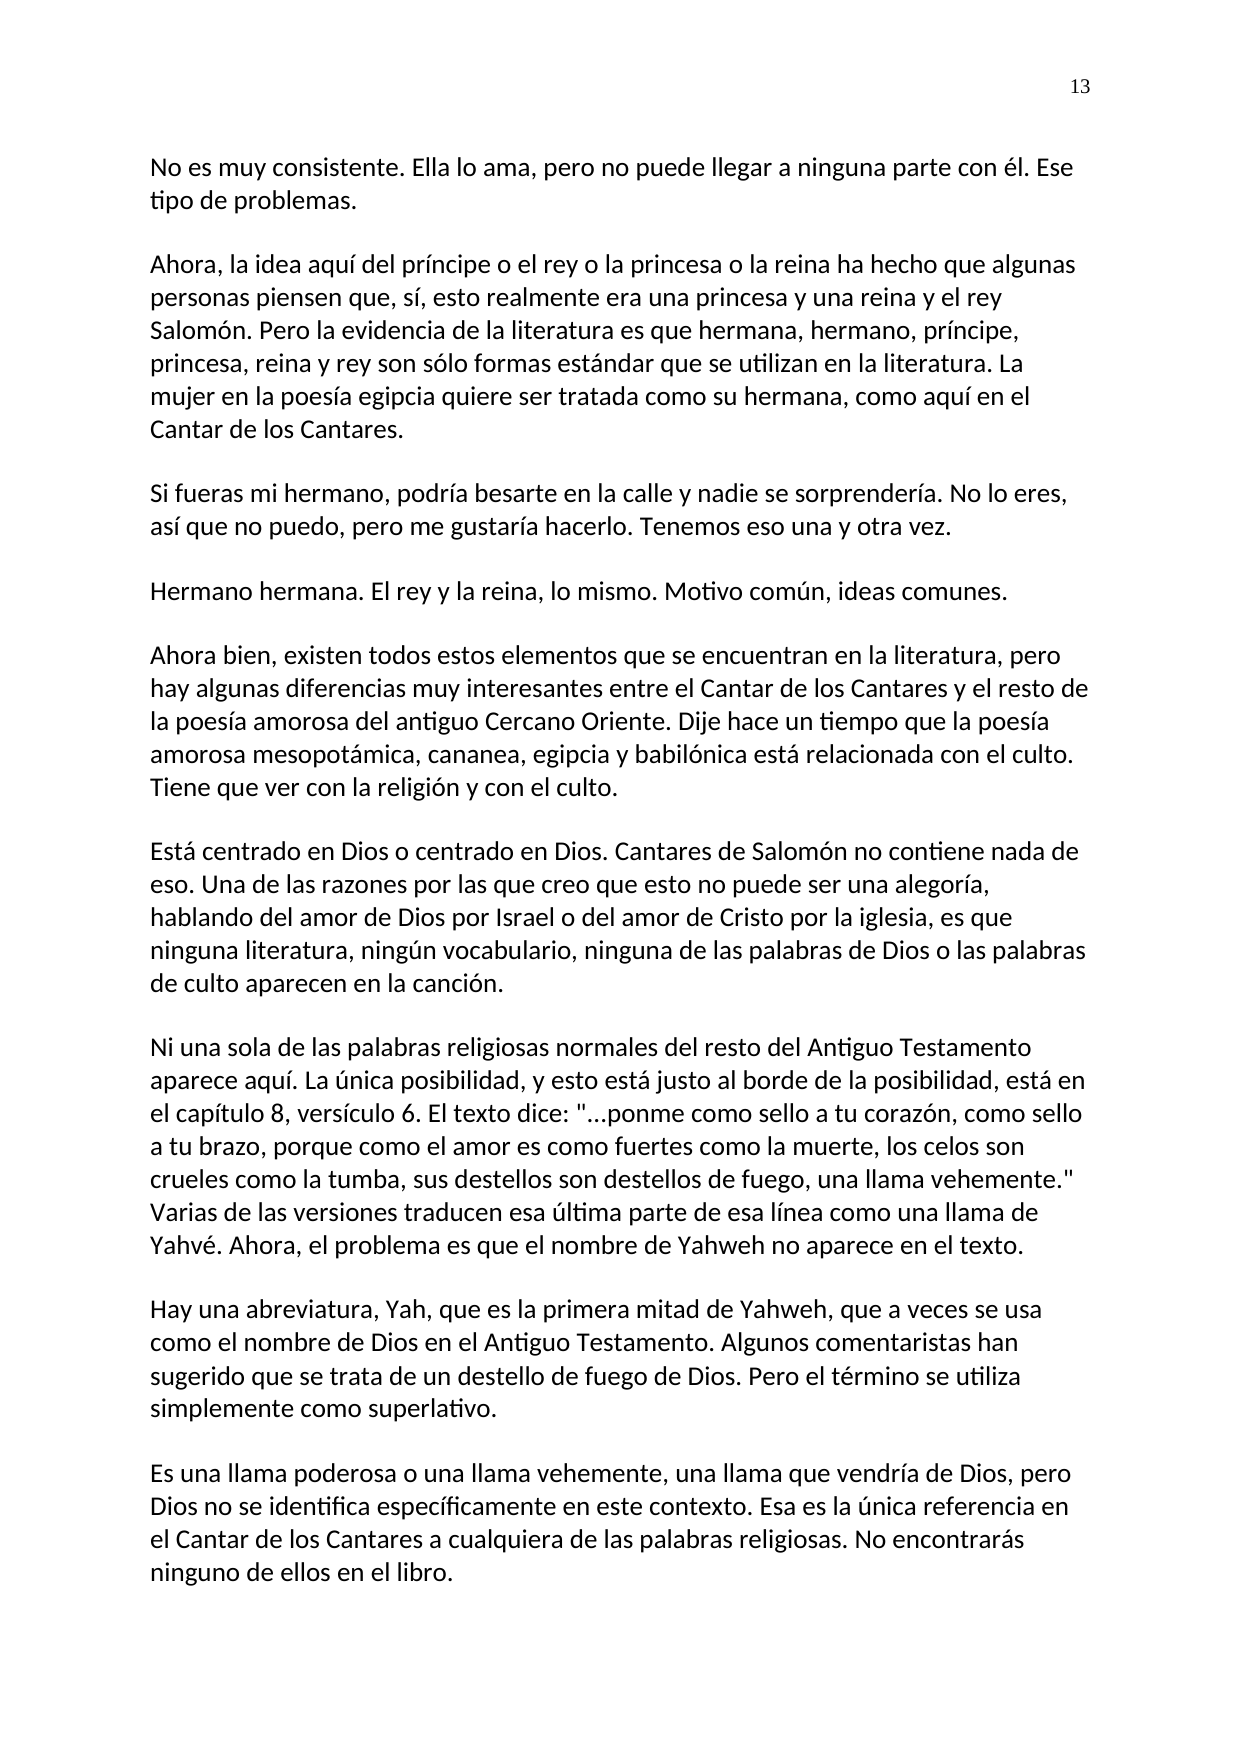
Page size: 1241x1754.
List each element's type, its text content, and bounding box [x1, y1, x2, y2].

text Hay una abreviatura, Yah, que es la primera mitad de Yahweh, que a veces se usa como el nombre de Dios en el Antiguo Testamento. Algunos comentaristas han sugerido que se trata de un destello de fuego de Dios. Pero el término se utiliza simplemente como superlativo. [150, 1293, 1090, 1425]
text No es muy consistente. Ella lo ama, pero no puede llegar a ninguna parte con él. Ese tipo de problemas. [150, 150, 1090, 216]
text Ni una sola de las palabras religiosas normales del resto del Antiguo Testamento aparece aquí. La única posibilidad, y esto está justo al borde de la posibilidad, está en el capítulo 8, versículo 6. El texto dice: "...ponme como sello a tu corazón, como sello a tu brazo, porque como el amor es como fuertes como la muerte, los celos son crueles como la tumba, sus destellos son destellos de fuego, una llama vehemente." Varias de las versiones traducen esa última parte de esa línea como una llama de Yahvé. Ahora, el problema es que el nombre de Yahweh no aparece en el texto. [150, 1030, 1090, 1261]
text Es una llama poderosa o una llama vehemente, una llama que vendría de Dios, pero Dios no se identifica específicamente en este contexto. Esa es la única referencia en el Cantar de los Cantares a cualquiera de las palabras religiosas. No encontrarás ninguno de ellos en el libro. [150, 1456, 1090, 1588]
text Hermano hermana. El rey y la reina, lo mismo. Motivo común, ideas comunes. [150, 574, 1090, 607]
text Si fueras mi hermano, podría besarte en la calle y nadie se sorprendería. No lo eres, así que no puedo, pero me gustaría hacerlo. Tenemos eso una y otra vez. [150, 476, 1090, 542]
text Ahora bien, existen todos estos elementos que se encuentran en la literatura, pero hay algunas diferencias muy interesantes entre el Cantar de los Cantares y el resto de la poesía amorosa del antiguo Cercano Oriente. Dije hace un tiempo que la poesía amorosa mesopotámica, cananea, egipcia y babilónica está relacionada con el culto. Tiene que ver con la religión y con el culto. [150, 638, 1090, 803]
text Ahora, la idea aquí del príncipe o el rey o la princesa o la reina ha hecho que algunas personas piensen que, sí, esto realmente era una princesa y una reina y el rey Salomón. Pero la evidencia de la literatura es que hermana, hermano, príncipe, princesa, reina y rey son sólo formas estándar que se utilizan en la literatura. La mujer en la poesía egipcia quiere ser tratada como su hermana, como aquí en el Cantar de los Cantares. [150, 247, 1090, 445]
text Está centrado en Dios o centrado en Dios. Cantares de Salomón no contiene nada de eso. Una de las razones por las que creo que esto no puede ser una alegoría, hablando del amor de Dios por Israel o del amor de Cristo por la iglesia, es que ninguna literatura, ningún vocabulario, ninguna de las palabras de Dios o las palabras de culto aparecen en la canción. [150, 834, 1090, 999]
